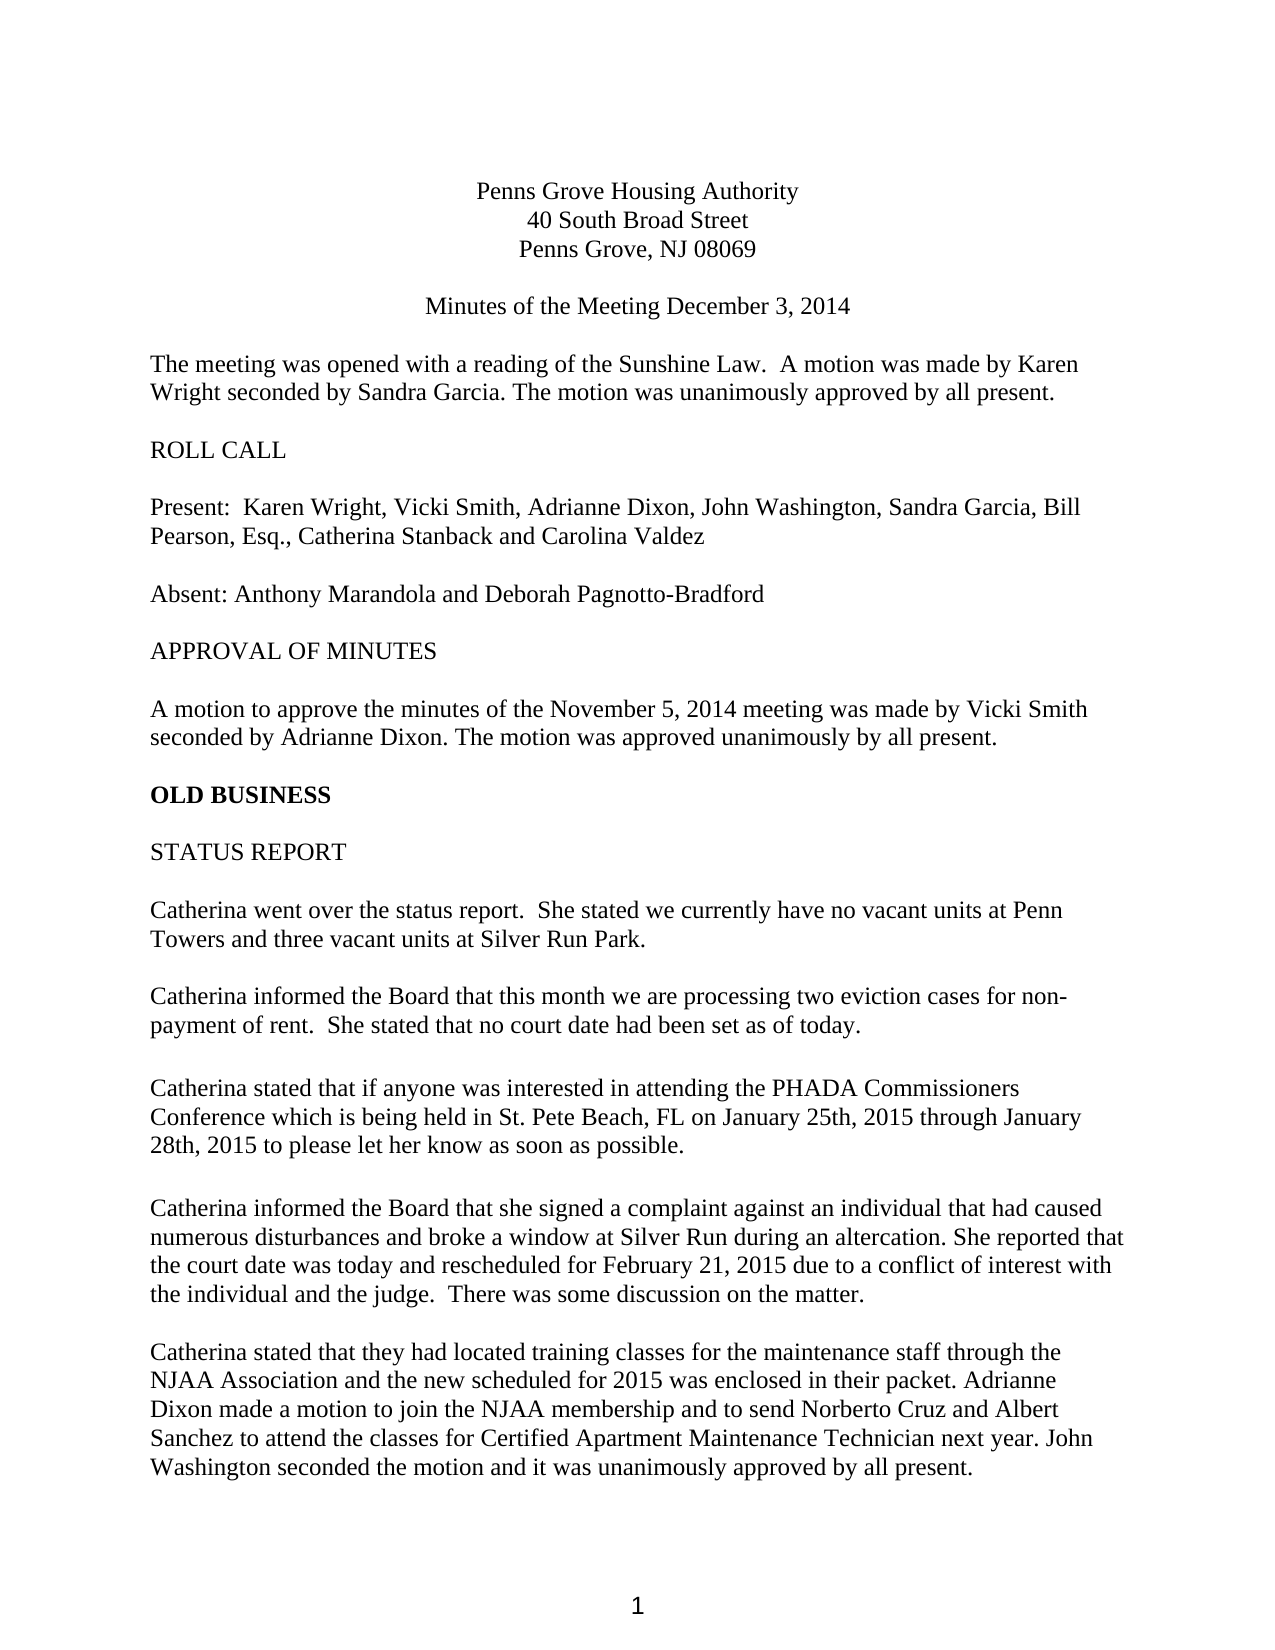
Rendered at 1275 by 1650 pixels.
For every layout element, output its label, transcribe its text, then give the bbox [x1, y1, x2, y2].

text Catherina went over the status report. She stated we currently have no vacant units at Penn Towers and three vacant units at Silver Run Park. [150, 895, 1125, 952]
text STATUS REPORT [150, 837, 1125, 866]
text The meeting was opened with a reading of the Sunshine Law. A motion was made by Karen Wright seconded by Sandra Garcia. The motion was unanimously approved by all present. [150, 349, 1125, 406]
text Catherina informed the Board that she signed a complaint against an individual that had caused numerous disturbances and broke a window at Silver Run during an altercation. She reported that the court date was today and rescheduled for February 21, 2015 due to a conflict of interest with the individual and the judge. There was some discussion on the matter. [150, 1193, 1125, 1308]
text Present: Karen Wright, Vicki Smith, Adrianne Dixon, John Washington, Sandra Garcia, Bill Pearson, Esq., Catherina Stanback and Carolina Valdez [150, 492, 1125, 550]
text OLD BUSINESS [150, 780, 1125, 809]
text ROLL CALL [150, 435, 1125, 464]
text Catherina stated that if anyone was interested in attending the PHADA Commissioners Conference which is being held in St. Pete Beach, FL on January 25th, 2015 through January 28th, 2015 to please let her know as soon as possible. [150, 1073, 1125, 1159]
text Penns Grove Housing Authority [150, 176, 1125, 205]
text Minutes of the Meeting December 3, 2014 [150, 291, 1125, 320]
text APPROVAL OF MINUTES [150, 636, 1125, 665]
text Catherina stated that they had located training classes for the maintenance staff through the NJAA Association and the new scheduled for 2015 was enclosed in their packet. Adrianne Dixon made a motion to join the NJAA membership and to send Norberto Cruz and Albert Sanchez to attend the classes for Certified Apartment Maintenance Technician next year. John Washington seconded the motion and it was unanimously approved by all present. [150, 1337, 1125, 1481]
text Catherina informed the Board that this month we are processing two eviction cases for non-payment of rent. She stated that no court date had been set as of today. [150, 981, 1125, 1039]
text A motion to approve the minutes of the November 5, 2014 meeting was made by Vicki Smith seconded by Adrianne Dixon. The motion was approved unanimously by all present. [150, 694, 1125, 751]
text Absent: Anthony Marandola and Deborah Pagnotto-Bradford [150, 579, 1125, 607]
